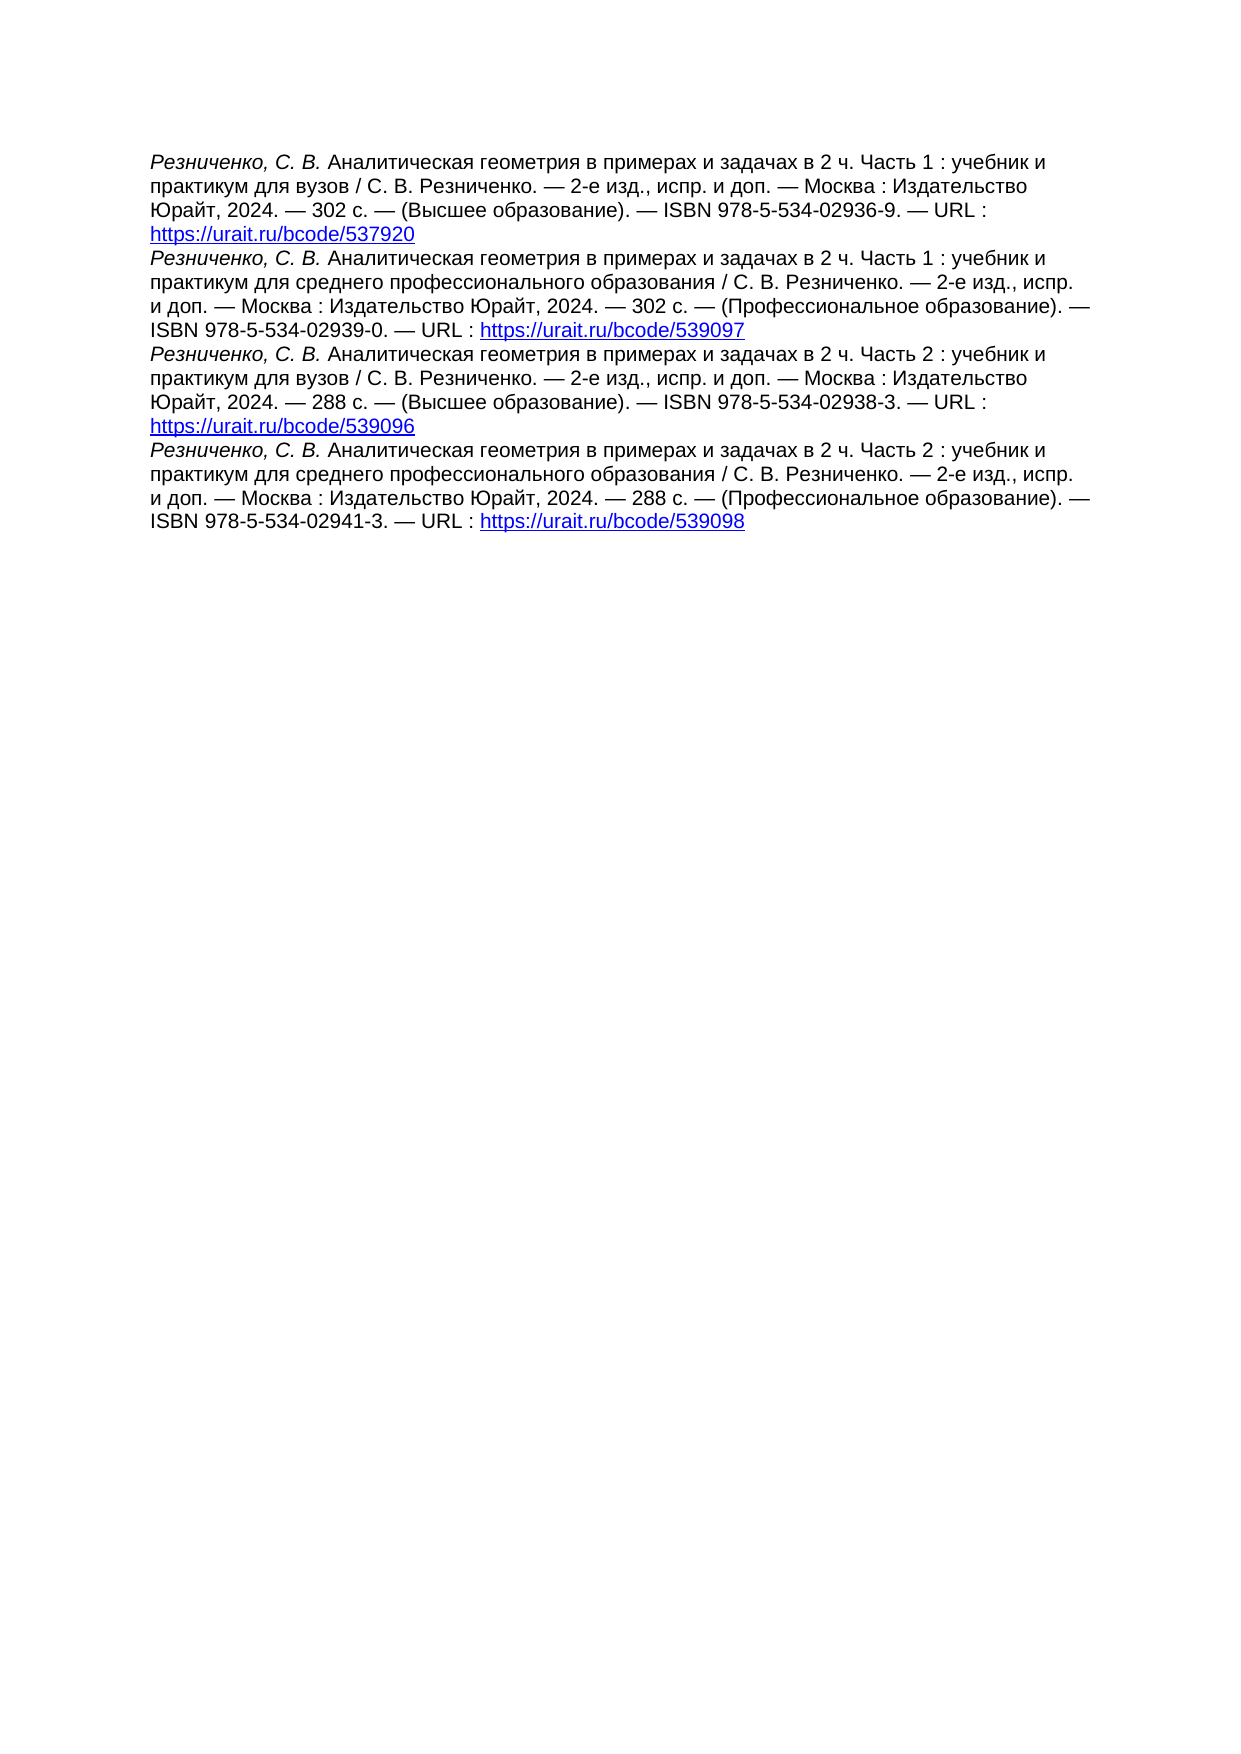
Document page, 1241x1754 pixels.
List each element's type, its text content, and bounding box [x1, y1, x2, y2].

text Резниченко, С. В. Аналитическая геометрия в примерах и задачах в 2 ч. Часть 1 : учебник и практикум для среднего профессионального образования / С. В. Резниченко. — 2-е изд., испр. и доп. — Москва : Издательство Юрайт, 2024. — 302 с. — (Профессиональное образование). — ISBN 978-5-534-02939-0. — URL : https://urait.ru/bcode/539097 [150, 246, 1090, 342]
text Резниченко, С. В. Аналитическая геометрия в примерах и задачах в 2 ч. Часть 1 : учебник и практикум для вузов / С. В. Резниченко. — 2-е изд., испр. и доп. — Москва : Издательство Юрайт, 2024. — 302 с. — (Высшее образование). — ISBN 978-5-534-02936-9. — URL : https://urait.ru/bcode/537920 [150, 150, 1090, 246]
text Резниченко, С. В. Аналитическая геометрия в примерах и задачах в 2 ч. Часть 2 : учебник и практикум для вузов / С. В. Резниченко. — 2-е изд., испр. и доп. — Москва : Издательство Юрайт, 2024. — 288 с. — (Высшее образование). — ISBN 978-5-534-02938-3. — URL : https://urait.ru/bcode/539096 [150, 342, 1090, 437]
text Резниченко, С. В. Аналитическая геометрия в примерах и задачах в 2 ч. Часть 2 : учебник и практикум для среднего профессионального образования / С. В. Резниченко. — 2-е изд., испр. и доп. — Москва : Издательство Юрайт, 2024. — 288 с. — (Профессиональное образование). — ISBN 978-5-534-02941-3. — URL : https://urait.ru/bcode/539098 [150, 437, 1090, 533]
